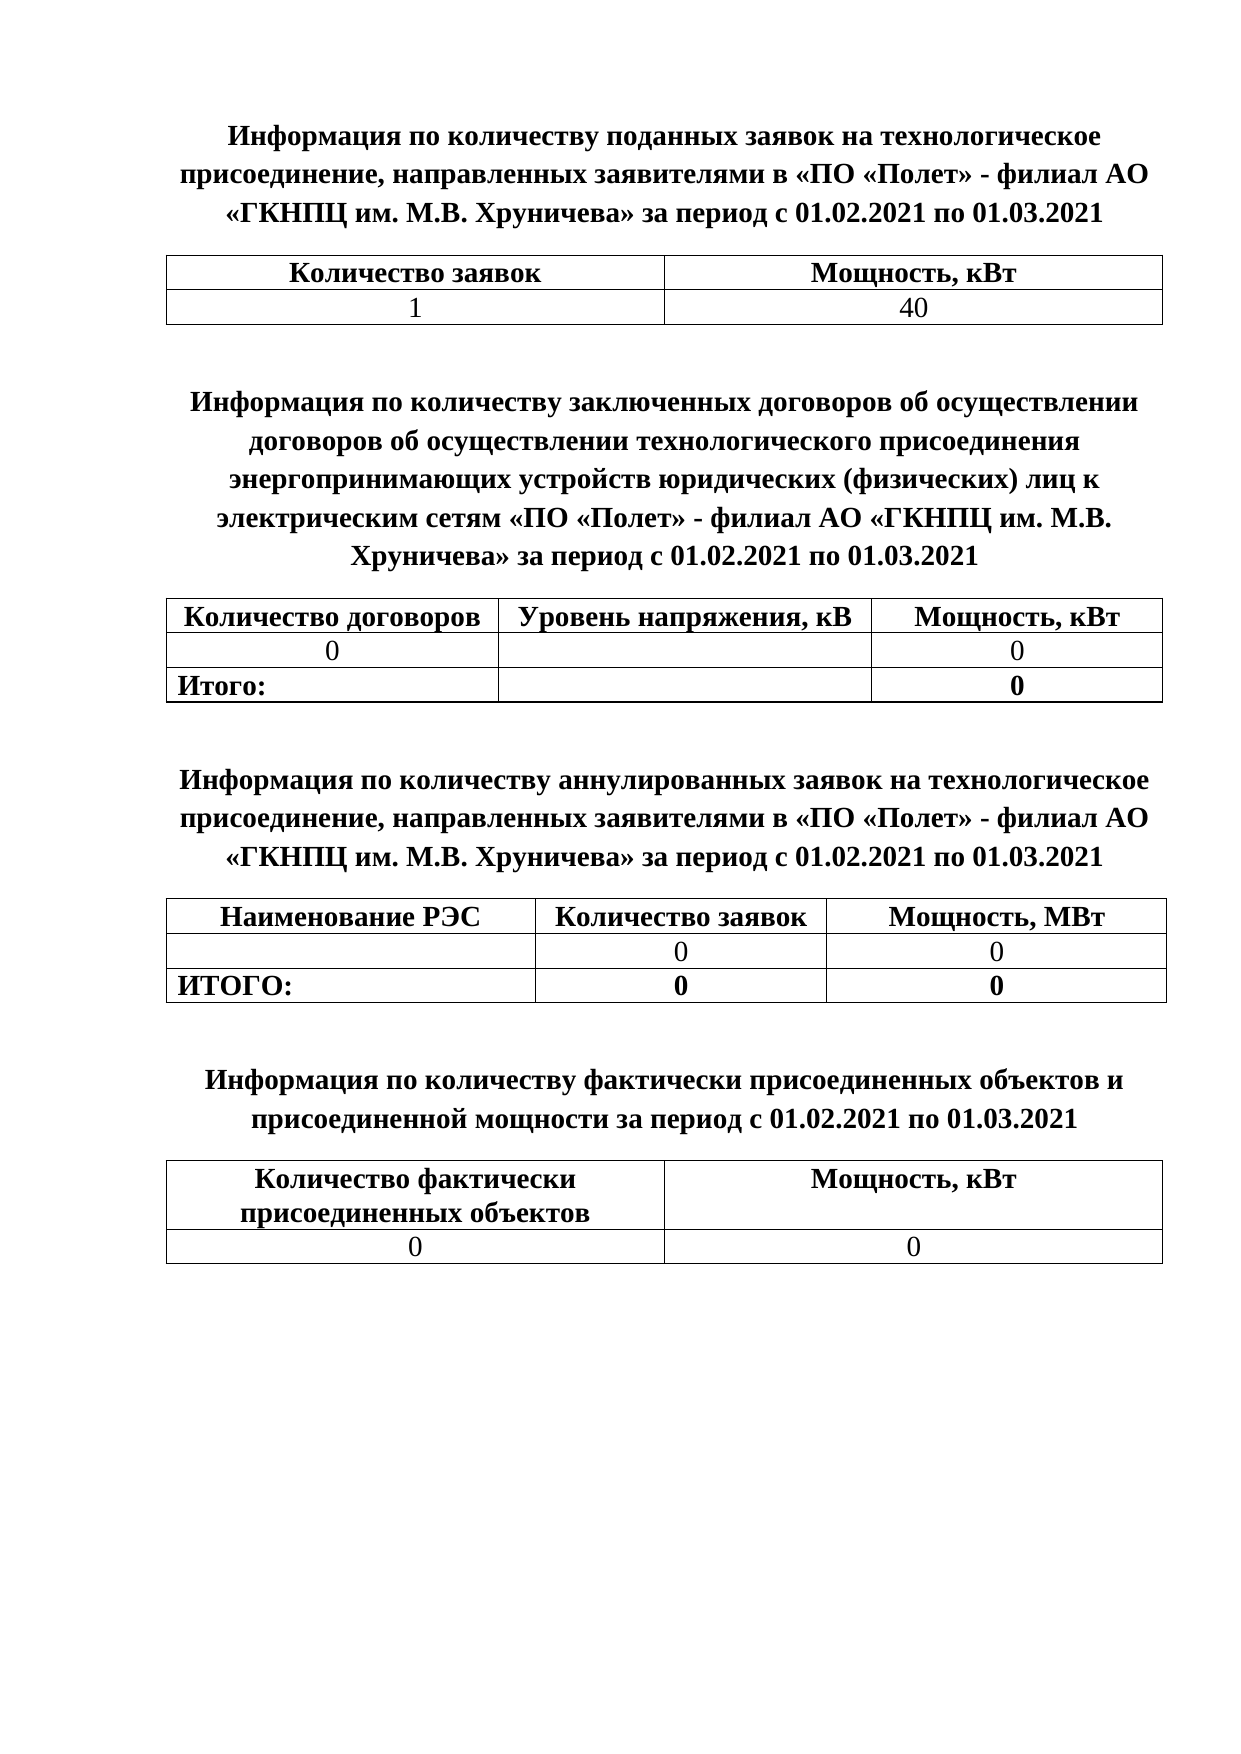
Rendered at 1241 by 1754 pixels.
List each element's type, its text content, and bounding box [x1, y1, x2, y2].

text Информация по количеству аннулированных заявок на технологическое присоединение, направленных заявителями в «ПО «Полет» - филиал АО «ГКНПЦ им. М.В. Хруничева» за период с 01.02.2021 по 01.03.2021 [177, 762, 1152, 872]
table_header Мощность, кВт [665, 256, 1162, 289]
table_cell 0 [872, 633, 1162, 667]
table_header Уровень напряжения, кВ [499, 599, 871, 632]
table_cell [499, 668, 871, 701]
table_cell 0 [536, 934, 826, 967]
table_header Количество фактически присоединенных объектов [167, 1161, 664, 1228]
table_cell 0 [827, 934, 1166, 967]
table_cell [167, 934, 535, 967]
table_cell 0 [536, 969, 826, 1002]
text Информация по количеству заключенных договоров об осуществлении договоров об осуществлении технологического присоединения энергопринимающих устройств юридических (физических) лиц к электрическим сетям «ПО «Полет» - филиал АО «ГКНПЦ им. М.В. Хруничева» за период с 01.02.2021 по 01.03.2021 [177, 384, 1152, 572]
table_cell 40 [665, 290, 1162, 324]
table_cell 0 [167, 633, 498, 667]
table_cell 0 [665, 1230, 1162, 1263]
table_cell 0 [167, 1230, 664, 1263]
table_header Количество заявок [536, 899, 826, 933]
table_header Количество договоров [167, 599, 498, 632]
table_header Мощность, кВт [665, 1161, 1162, 1228]
table_cell 0 [872, 668, 1162, 701]
table_cell 0 [827, 969, 1166, 1002]
table_header Мощность, МВт [827, 899, 1166, 933]
table_header Наименование РЭС [167, 899, 535, 933]
table_cell [499, 633, 871, 667]
table_header Количество заявок [167, 256, 664, 289]
table_cell Итого: [167, 668, 498, 701]
text Информация по количеству поданных заявок на технологическое присоединение, направленных заявителями в «ПО «Полет» - филиал АО «ГКНПЦ им. М.В. Хруничева» за период с 01.02.2021 по 01.03.2021 [177, 118, 1152, 229]
text Информация по количеству фактически присоединенных объектов и присоединенной мощности за период с 01.02.2021 по 01.03.2021 [177, 1062, 1152, 1134]
table_cell 1 [167, 290, 664, 324]
table_header Мощность, кВт [872, 599, 1162, 632]
table_cell ИТОГО: [167, 969, 535, 1002]
